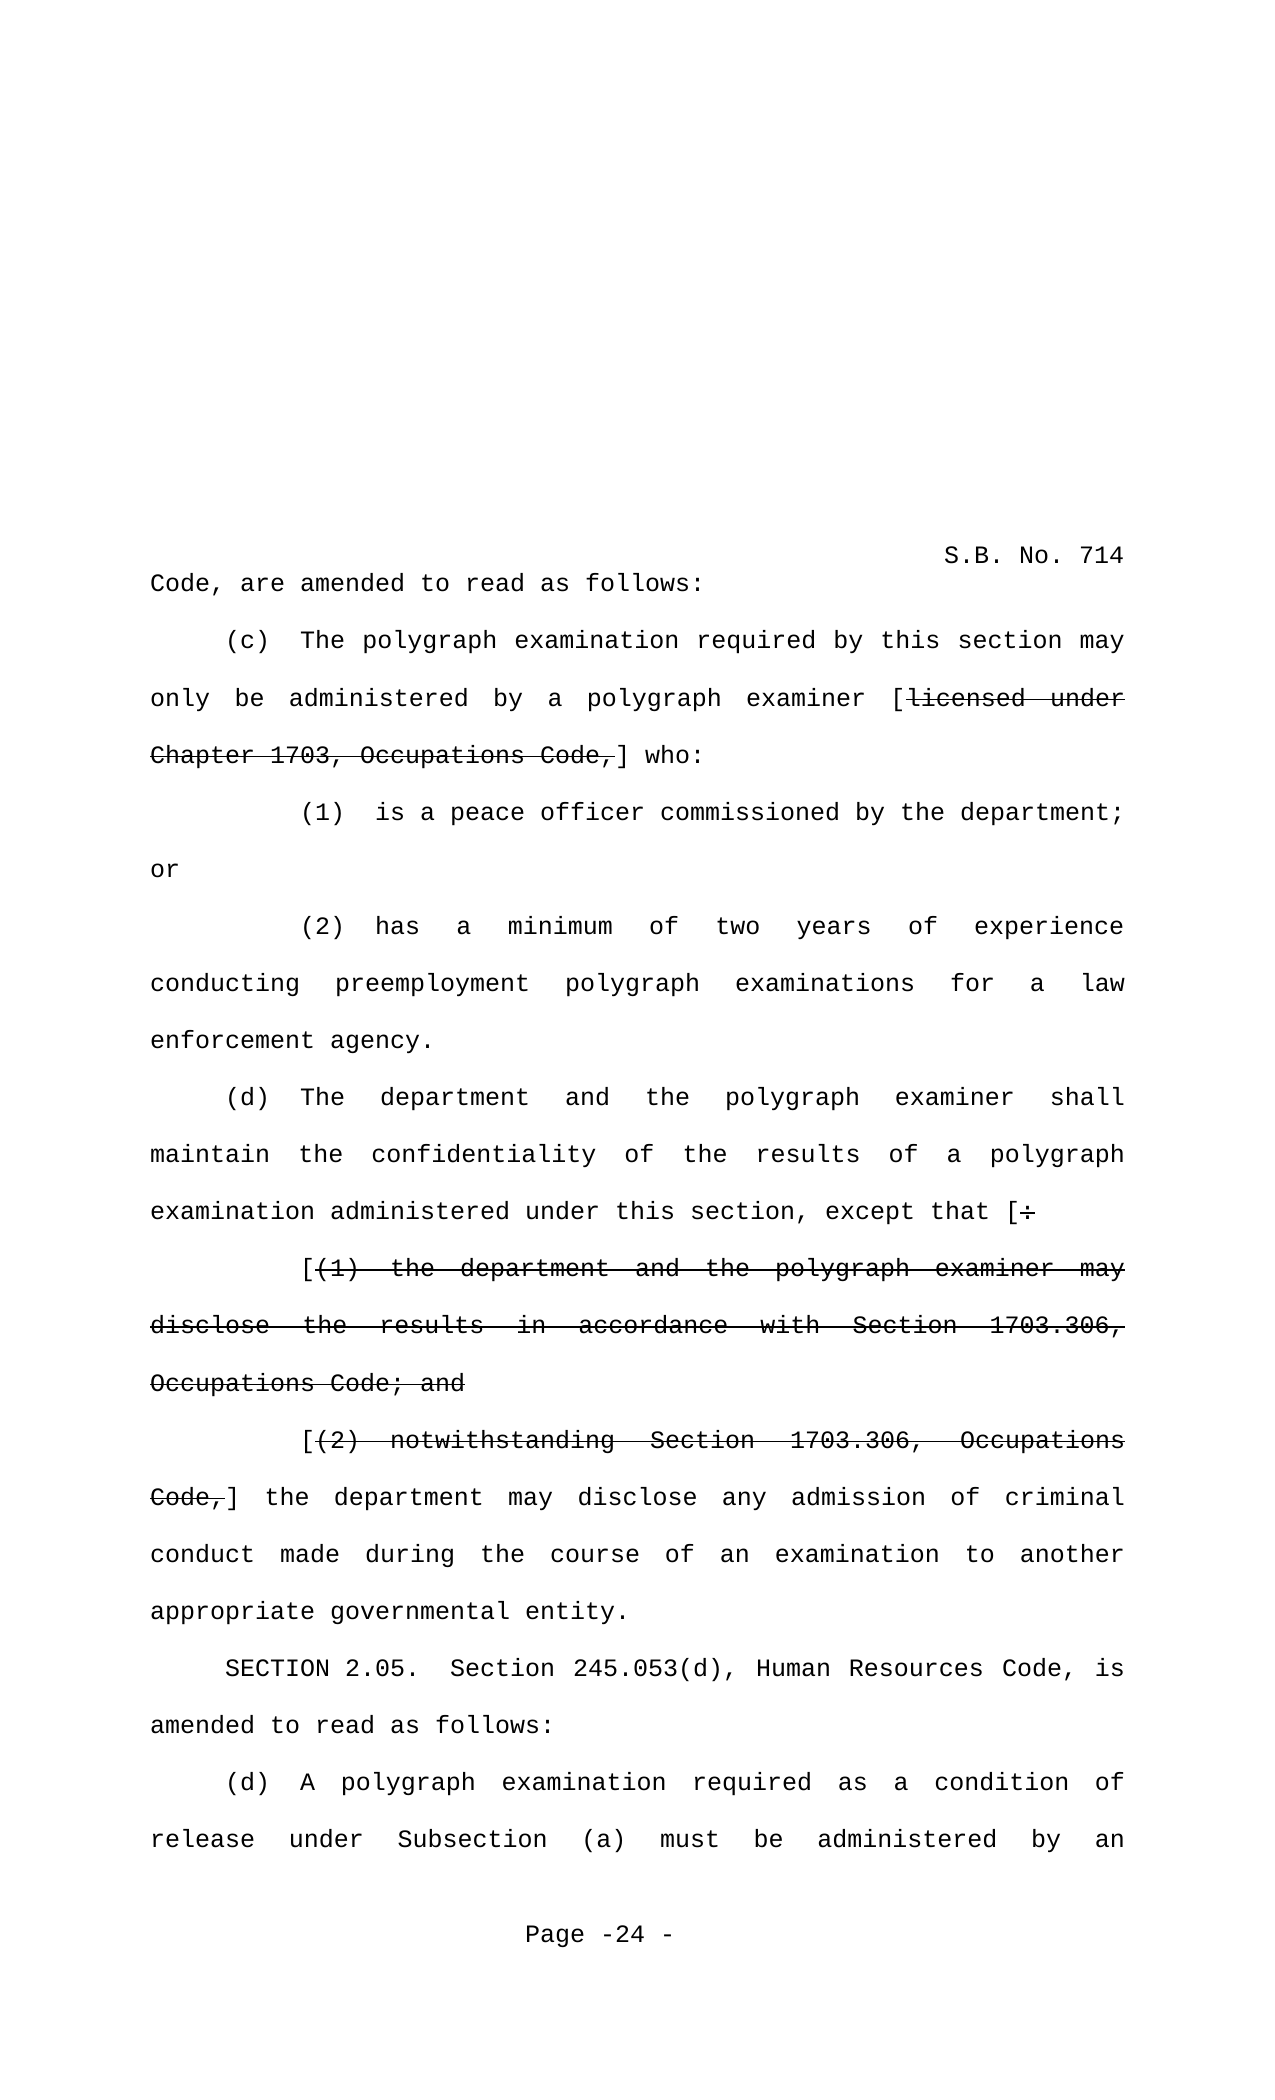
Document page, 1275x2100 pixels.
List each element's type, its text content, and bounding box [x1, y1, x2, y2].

text (1) is a peace officer commissioned by the department; or [150, 799, 1125, 885]
text (c) The polygraph examination required by this section may only be administered by a polygraph examiner [licensed under Chapter 1703, Occupations Code,] who: [150, 628, 1125, 771]
text [(1) the department and the polygraph examiner may disclose the results in accordance with Section 1703.306, Occupations Code; and [150, 1256, 1125, 1326]
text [150, 571, 1125, 599]
text [(2) notwithstanding Section 1703.306, Occupations Code,] the department may disclose any admission of criminal conduct made during the course of an examination to another appropriate governmental entity. [150, 1427, 1125, 1627]
text [(1) the department and the polygraph examiner may disclose the results in accordance with Section 1703.306, Occupations Code; and [150, 1328, 1125, 1398]
text (2) has a minimum of two years of experience conducting preemployment polygraph examinations for a law enforcement agency. [150, 913, 1125, 1056]
text (d) The department and the polygraph examiner shall maintain the confidentiality of the results of a polygraph examination administered under this section, except that [: [150, 1084, 1125, 1227]
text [150, 1769, 1125, 1855]
text SECTION 2.05. Section 245.053(d), Human Resources Code, is amended to read as follows: [150, 1655, 1125, 1741]
